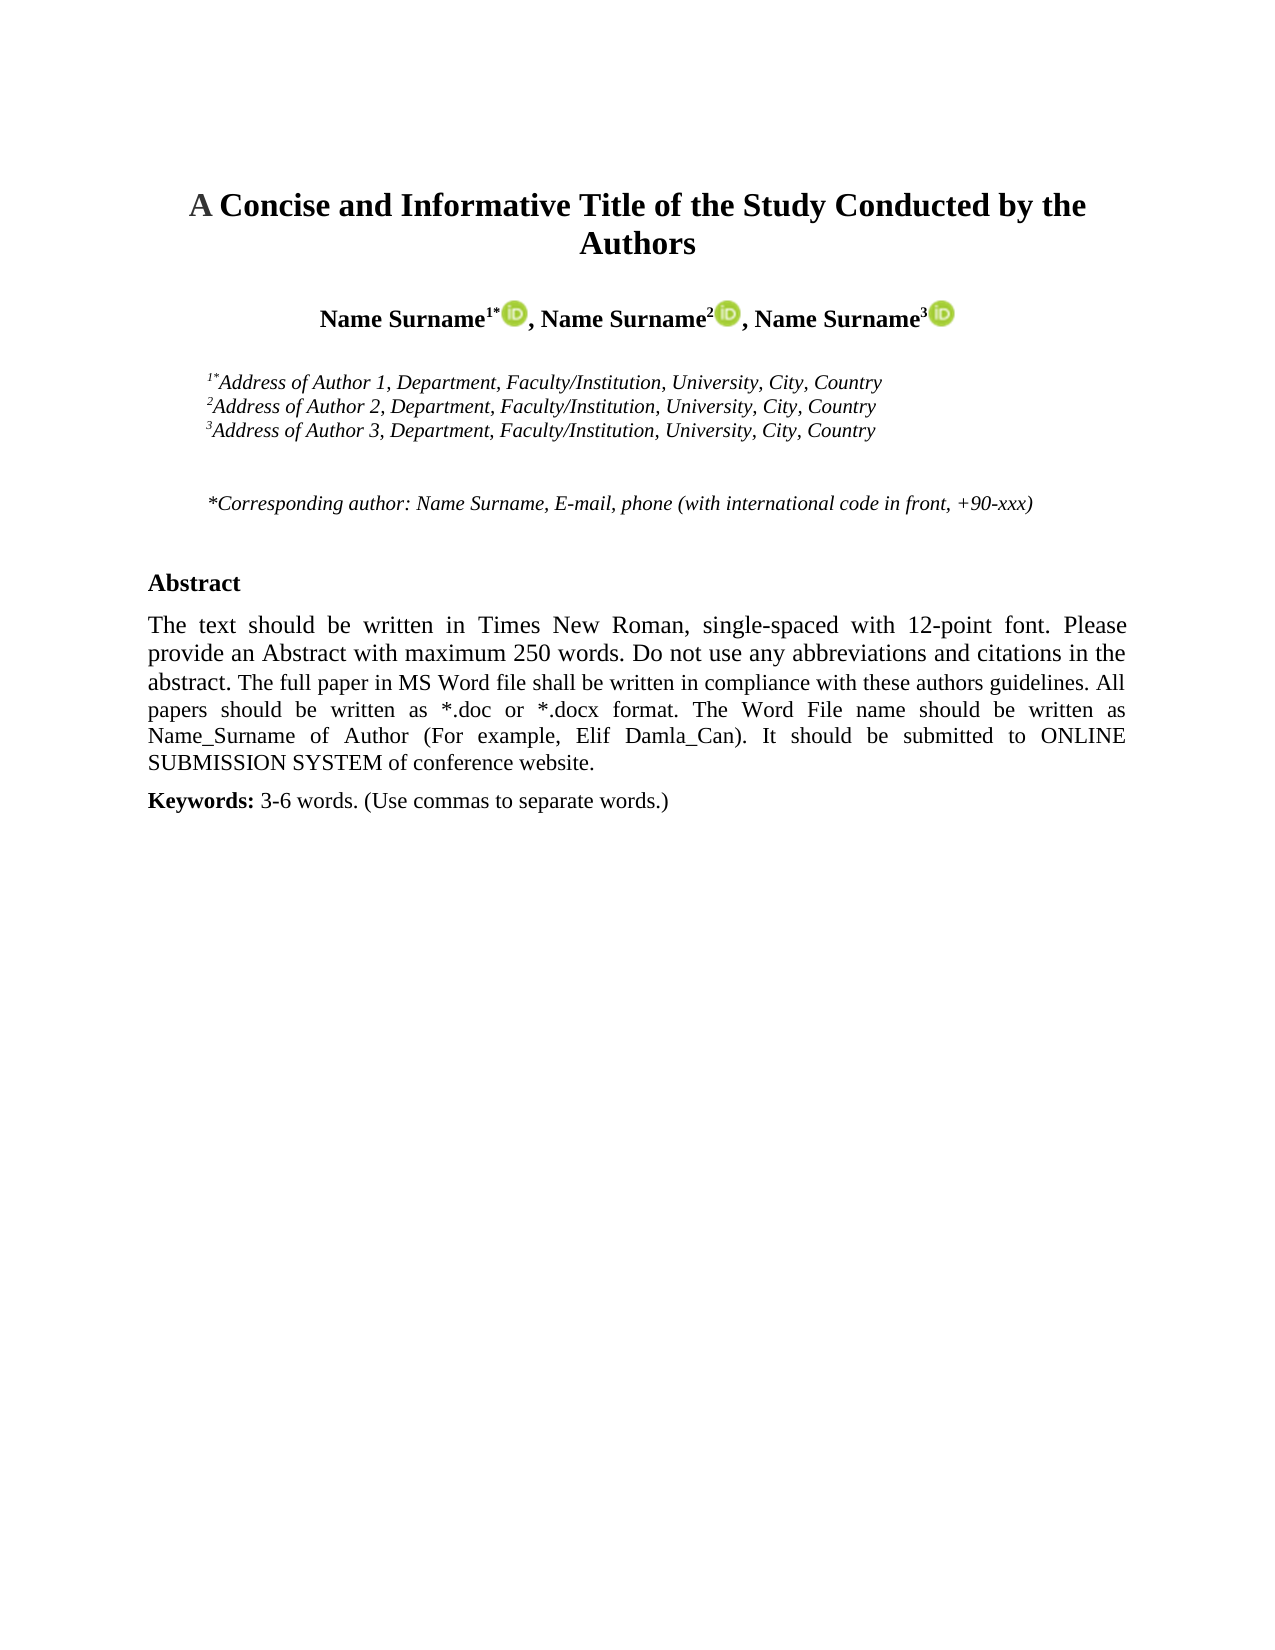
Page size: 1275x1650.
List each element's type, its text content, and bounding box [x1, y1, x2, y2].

text Name Surname1*, Name Surname2, Name Surname3 [148, 299, 1127, 333]
text Keywords: 3-6 words. (Use commas to separate words.) [148, 787, 1127, 814]
text 1*Address of Author 1, Department, Faculty/Institution, University, City, Country [148, 370, 1127, 394]
picture [927, 299, 956, 328]
text 2Address of Author 2, Department, Faculty/Institution, University, City, Country [148, 394, 1127, 418]
text Abstract [148, 568, 1127, 597]
text A Concise and Informative Title of the Study Conducted by the Authors [148, 185, 1127, 262]
picture [713, 299, 742, 328]
text *Corresponding author: Name Surname, E-mail, phone (with international code in front, +90-xxx) [148, 491, 1127, 515]
text The text should be written in Times New Roman, single-spaced with 12-point font. Please provide an Abstract with maximum 250 words. Do not use any abbreviations and citations in the abstract. The full paper in MS Word file shall be written in compliance with these authors guidelines. All papers should be written as *.doc or *.docx format. The Word File name should be written as Name_Surname of Author (For example, Elif Damla_Can). It should be submitted to ONLINE SUBMISSION SYSTEM of conference website. [148, 610, 1127, 775]
picture [500, 299, 528, 328]
text 3Address of Author 3, Department, Faculty/Institution, University, City, Country [148, 418, 1127, 442]
